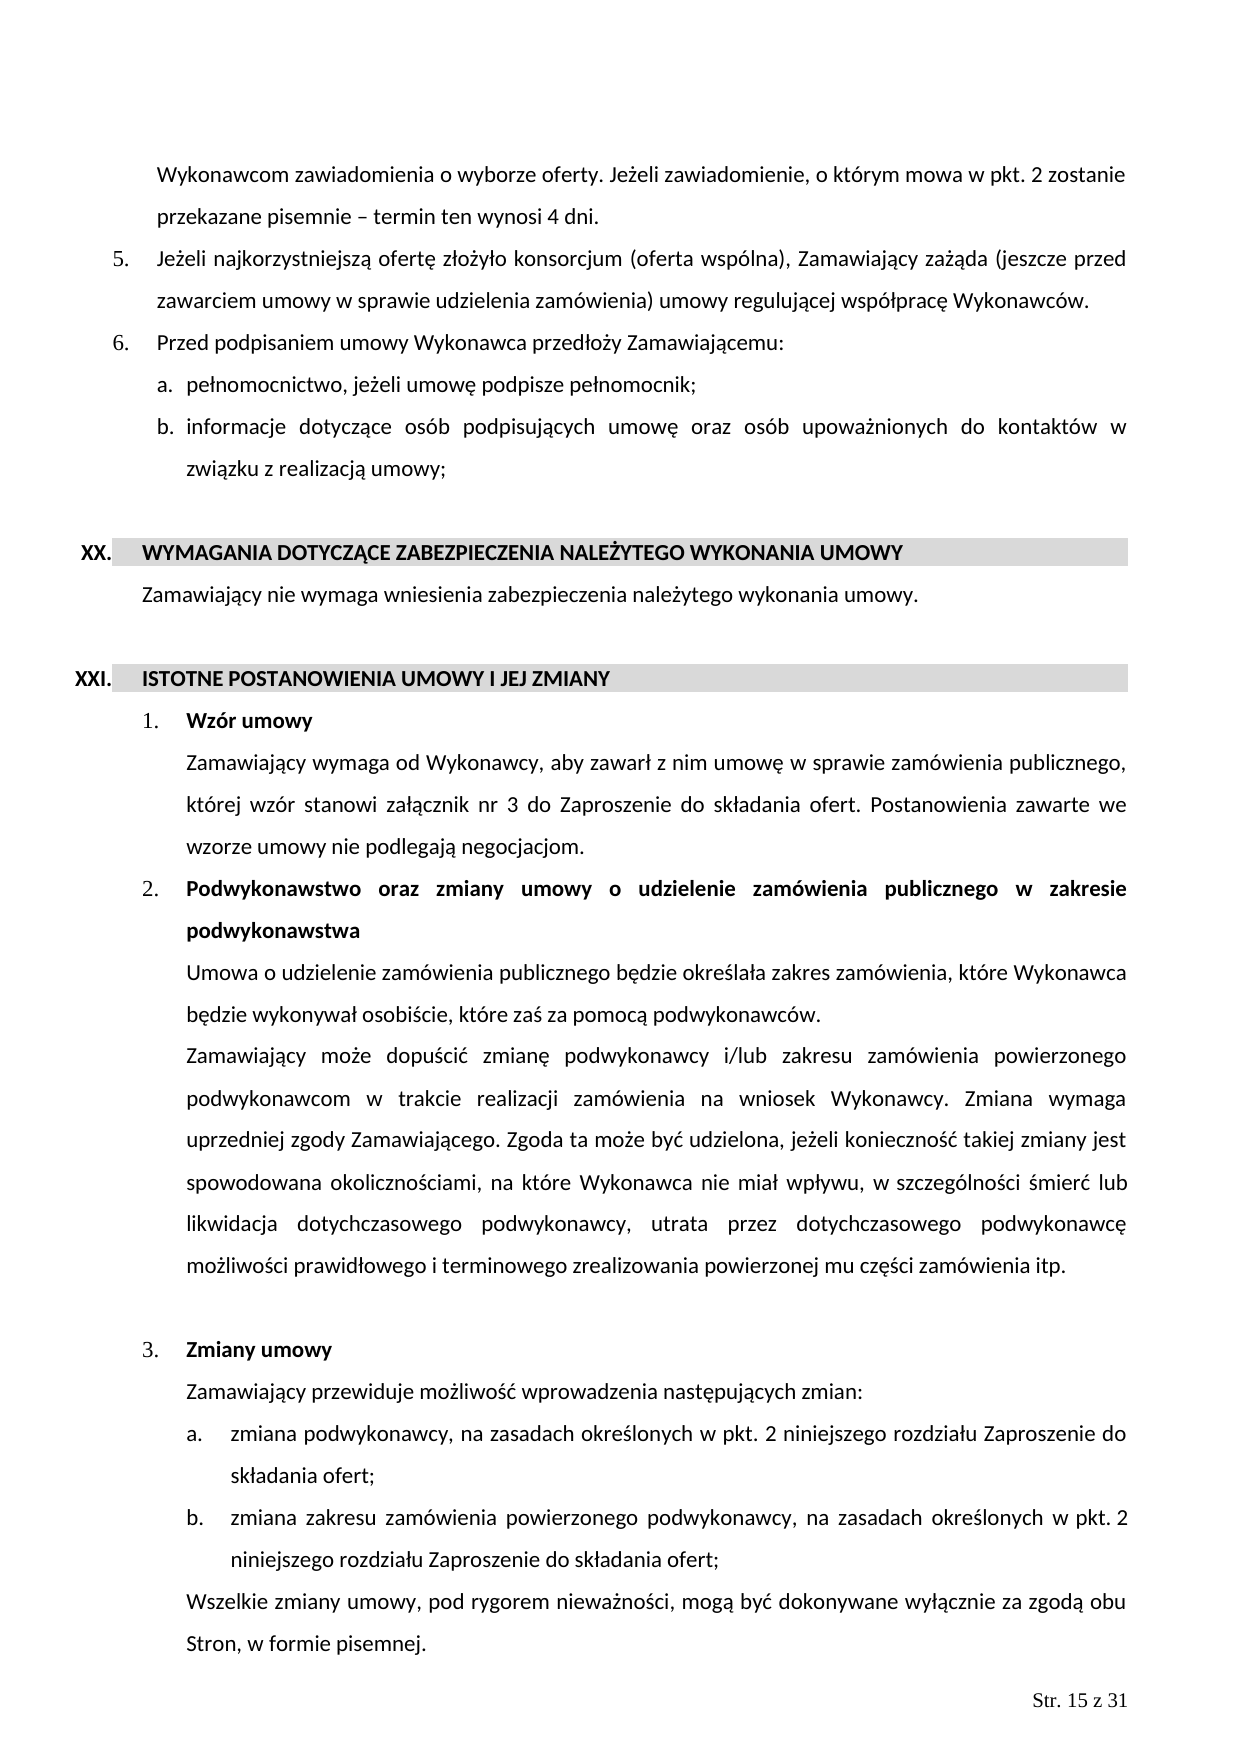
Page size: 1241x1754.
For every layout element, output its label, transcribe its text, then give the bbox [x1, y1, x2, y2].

list Zmiany umowy [142, 1336, 1128, 1363]
list Jeżeli najkorzystniejszą ofertę złożyło konsorcjum (oferta wspólna), Zamawiający zażąda (jeszcze przed zawarciem umowy w sprawie udzielenia zamówienia) umowy regulującej współpracę Wykonawców. [112, 244, 1128, 314]
text Zamawiający nie wymaga wniesienia zabezpieczenia należytego wykonania umowy. [142, 580, 1128, 608]
list Przed podpisaniem umowy Wykonawca przedłoży Zamawiającemu: [112, 328, 1128, 356]
text Zamawiający może dopuścić zmianę podwykonawcy i/lub zakresu zamówienia powierzonego podwykonawcom w trakcie realizacji zamówienia na wniosek Wykonawcy. Zmiana wymaga uprzedniej zgody Zamawiającego. Zgoda ta może być udzielona, jeżeli konieczność takiej zmiany jest spowodowana okolicznościami, na które Wykonawca nie miał wpływu, w szczególności śmierć lub likwidacja dotychczasowego podwykonawcy, utrata przez dotychczasowego podwykonawcę możliwości prawidłowego i terminowego zrealizowania powierzonej mu części zamówienia itp. [186, 1042, 1128, 1279]
list WYMAGANIA DOTYCZĄCE ZABEZPIECZENIA NALEŻYTEGO WYKONANIA UMOWY [112, 538, 1128, 566]
text Umowa o udzielenie zamówienia publicznego będzie określała zakres zamówienia, które Wykonawca będzie wykonywał osobiście, które zaś za pomocą podwykonawców. [186, 958, 1128, 1028]
list Podwykonawstwo oraz zmiany umowy o udzielenie zamówienia publicznego w zakresie podwykonawstwa [142, 874, 1128, 944]
text Wszelkie zmiany umowy, pod rygorem nieważności, mogą być dokonywane wyłącznie za zgodą obu Stron, w formie pisemnej. [186, 1587, 1128, 1657]
list zmiana zakresu zamówienia powierzonego podwykonawcy, na zasadach określonych w pkt. 2 niniejszego rozdziału Zaproszenie do składania ofert; [186, 1503, 1128, 1573]
list zmiana podwykonawcy, na zasadach określonych w pkt. 2 niniejszego rozdziału Zaproszenie do składania ofert; [186, 1419, 1128, 1489]
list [112, 160, 1128, 230]
text Zamawiający wymaga od Wykonawcy, aby zawarł z nim umowę w sprawie zamówienia publicznego, której wzór stanowi załącznik nr 3 do Zaproszenie do składania ofert. Postanowienia zawarte we wzorze umowy nie podlegają negocjacjom. [186, 748, 1128, 860]
list pełnomocnictwo, jeżeli umowę podpisze pełnomocnik; [157, 370, 1128, 398]
list Wzór umowy [142, 706, 1128, 734]
list informacje dotyczące osób podpisujących umowę oraz osób upoważnionych do kontaktów w związku z realizacją umowy; [157, 412, 1128, 482]
list ISTOTNE POSTANOWIENIA UMOWY I JEJ ZMIANY [112, 664, 1128, 692]
text Zamawiający przewiduje możliwość wprowadzenia następujących zmian: [186, 1377, 1128, 1406]
